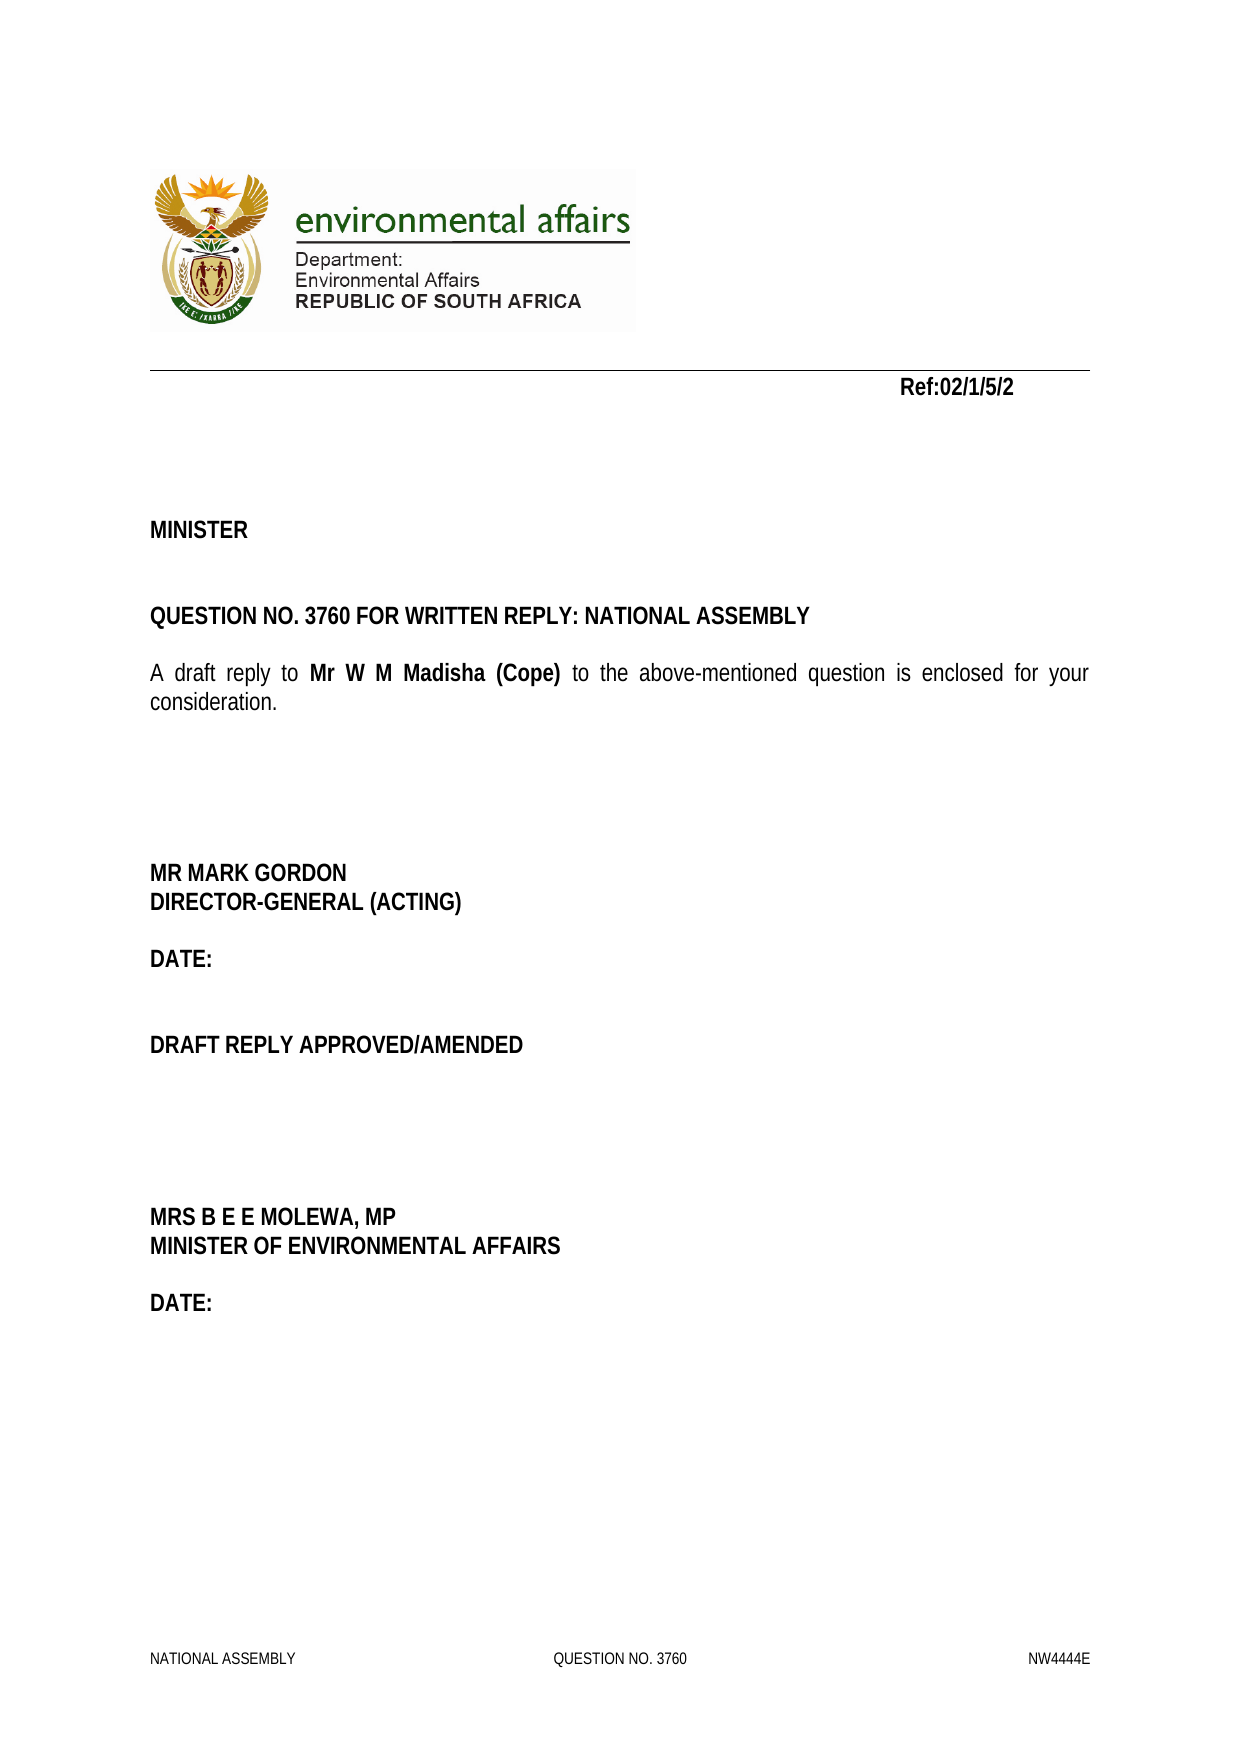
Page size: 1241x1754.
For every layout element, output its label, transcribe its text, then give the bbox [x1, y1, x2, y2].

text DATE: [150, 944, 1090, 973]
text MRS B E E MOLEWA, MP [150, 1202, 1090, 1231]
text QUESTION NO. 3760 FOR WRITTEN REPLY: NATIONAL ASSEMBLY [150, 601, 1090, 629]
text MR MARK GORDON [150, 858, 1090, 887]
text Ref:02/1/5/2 [825, 371, 1090, 400]
text MINISTER [150, 515, 1090, 543]
text DRAFT REPLY APPROVED/AMENDED [150, 1030, 1090, 1059]
text A draft reply to Mr W M Madisha (Cope) to the above-mentioned question is enclosed for your consideration. [150, 658, 1090, 715]
text MINISTER OF ENVIRONMENTAL AFFAIRS [150, 1231, 1090, 1259]
text DIRECTOR-GENERAL (ACTING) [150, 887, 1090, 916]
text DATE: [150, 1288, 1090, 1317]
